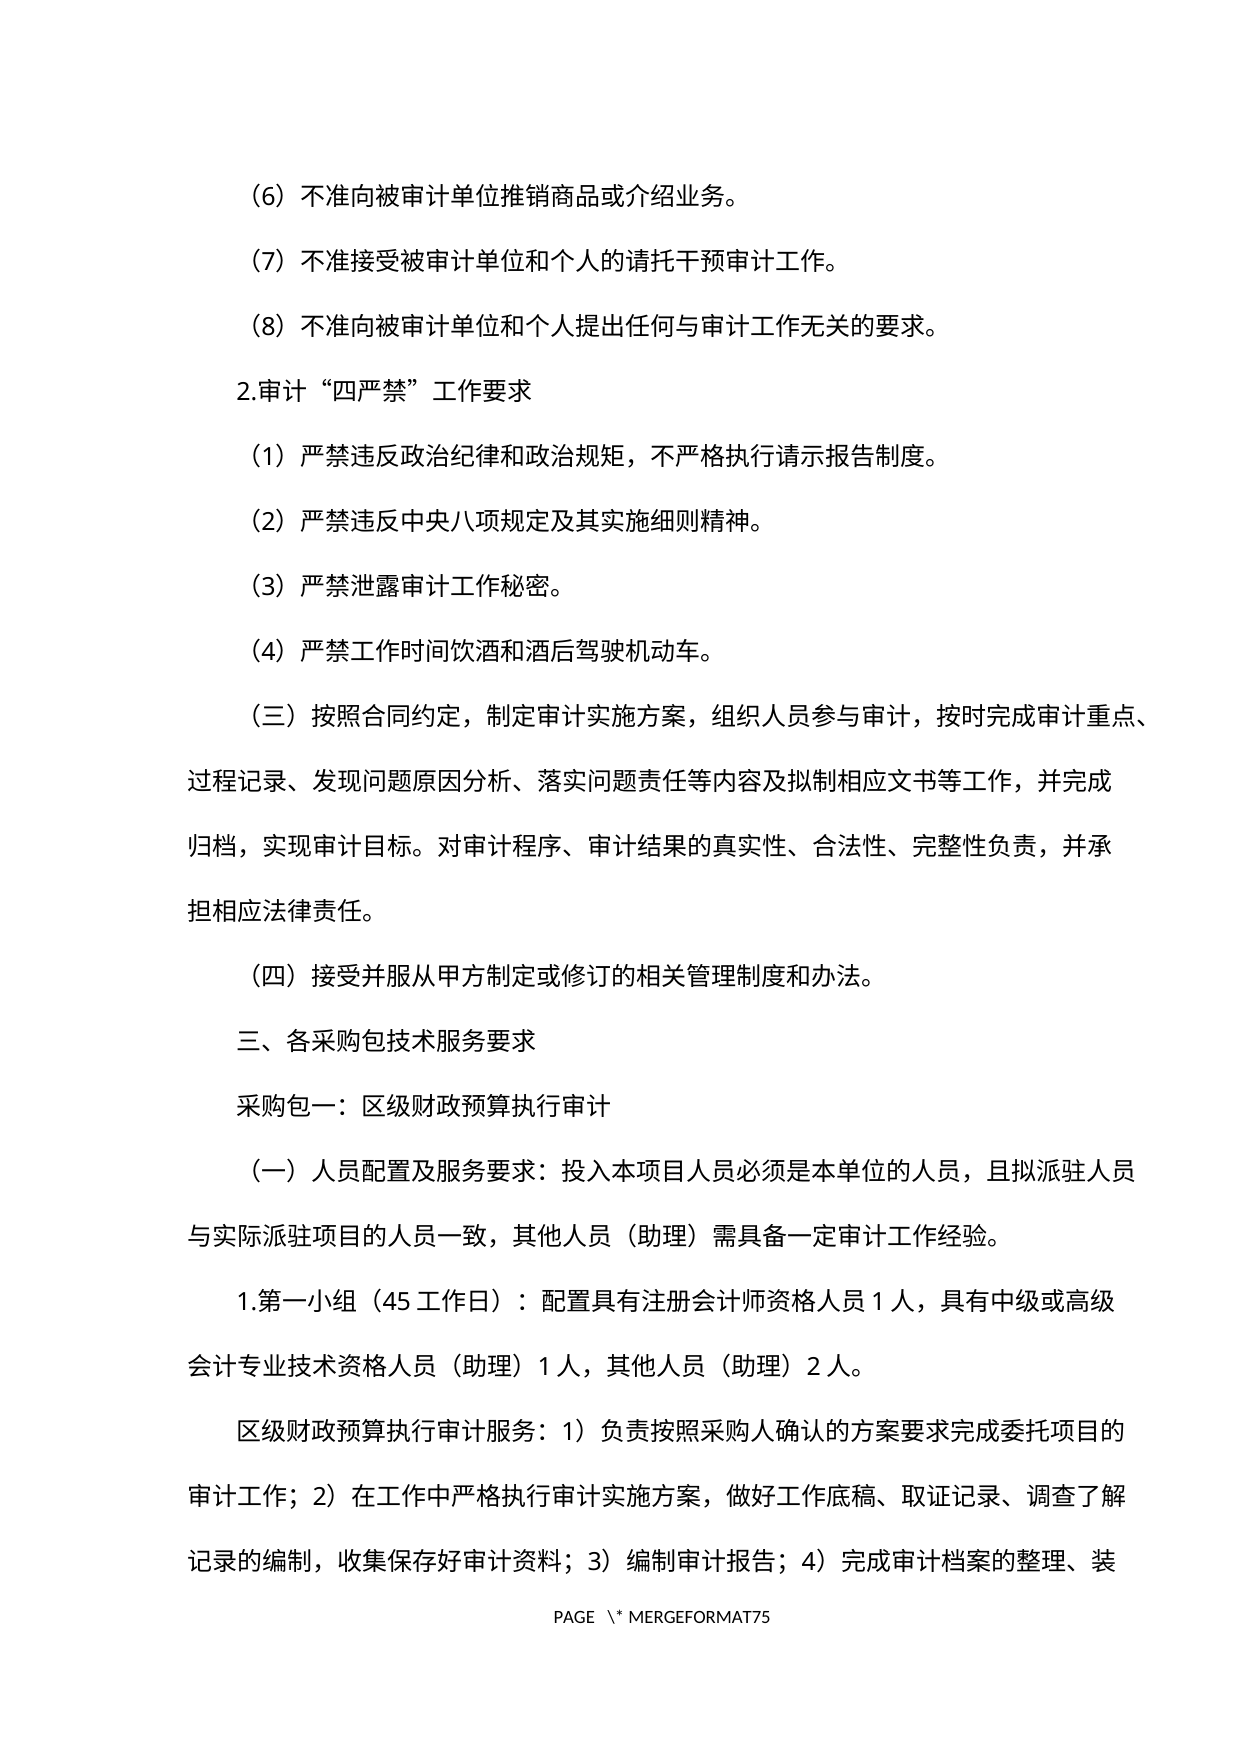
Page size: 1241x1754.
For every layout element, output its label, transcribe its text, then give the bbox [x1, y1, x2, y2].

text （4）严禁工作时间饮酒和酒后驾驶机动车。 [187, 617, 1137, 682]
text （7）不准接受被审计单位和个人的请托干预审计工作。 [187, 227, 1137, 292]
text （2）严禁违反中央八项规定及其实施细则精神。 [187, 487, 1137, 552]
text 2.审计“四严禁”工作要求 [187, 357, 1137, 422]
text 采购包一：区级财政预算执行审计 [187, 1072, 1137, 1137]
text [187, 1397, 1137, 1592]
text （3）严禁泄露审计工作秘密。 [187, 552, 1137, 617]
text （1）严禁违反政治纪律和政治规矩，不严格执行请示报告制度。 [187, 422, 1137, 487]
text （8）不准向被审计单位和个人提出任何与审计工作无关的要求。 [187, 292, 1137, 357]
text （一）人员配置及服务要求：投入本项目人员必须是本单位的人员，且拟派驻人员与实际派驻项目的人员一致，其他人员（助理）需具备一定审计工作经验。 [187, 1137, 1137, 1267]
text （四）接受并服从甲方制定或修订的相关管理制度和办法。 [187, 942, 1137, 1007]
text （6）不准向被审计单位推销商品或介绍业务。 [187, 162, 1137, 227]
text 1.第一小组（45工作日）：配置具有注册会计师资格人员1人，具有中级或高级会计专业技术资格人员（助理）1人，其他人员（助理）2人。 [187, 1267, 1137, 1397]
text 三、各采购包技术服务要求 [187, 1007, 1137, 1072]
text （三）按照合同约定，制定审计实施方案，组织人员参与审计，按时完成审计重点、过程记录、发现问题原因分析、落实问题责任等内容及拟制相应文书等工作，并完成归档，实现审计目标。对审计程序、审计结果的真实性、合法性、完整性负责，并承担相应法律责任。 [187, 682, 1137, 942]
